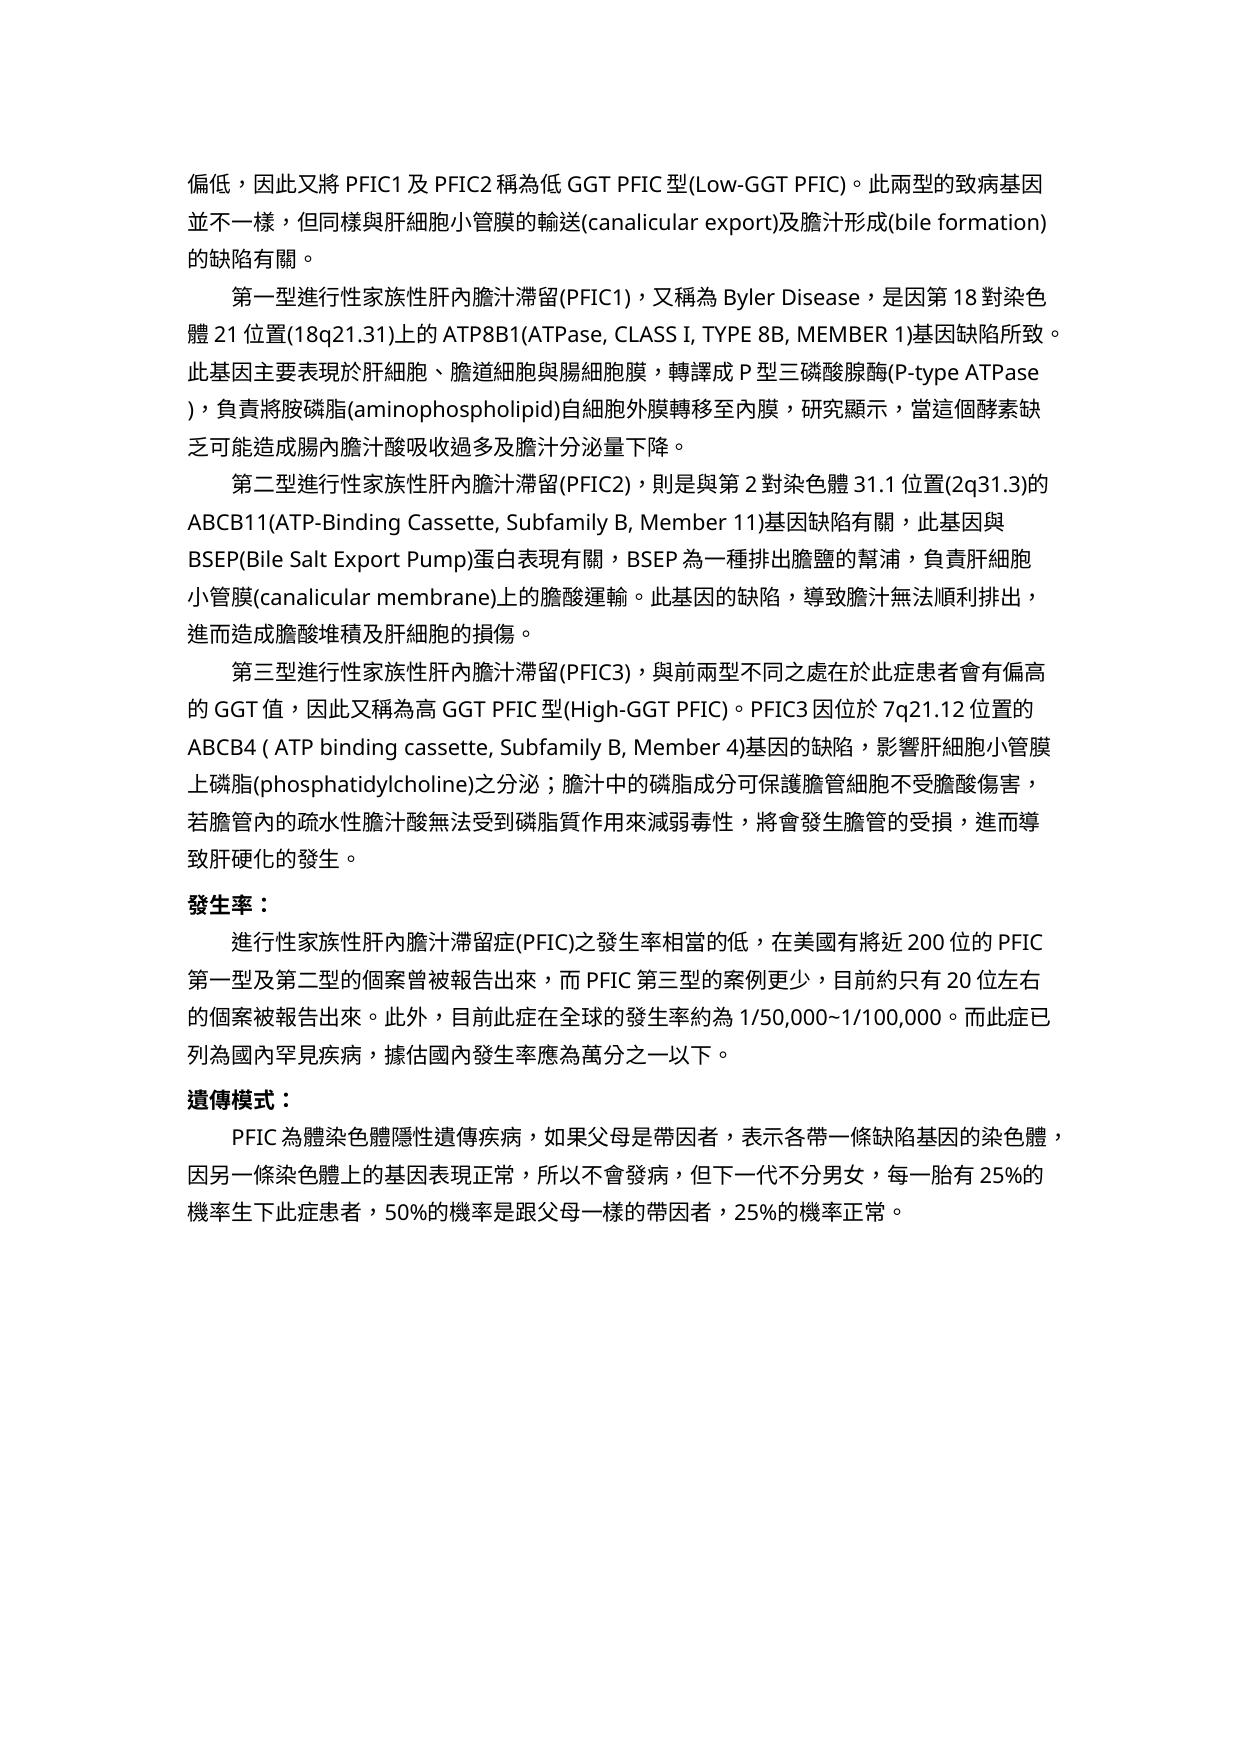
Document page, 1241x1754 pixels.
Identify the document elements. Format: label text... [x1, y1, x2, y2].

text 遺傳模式： PFIC為體染色體隱性遺傳疾病，如果父母是帶因者，表示各帶一條缺陷基因的染色體，因另一條染色體上的基因表現正常，所以不會發病，但下一代不分男女，每一胎有25%的機率生下此症患者，50%的機率是跟父母一樣的帶因者，25%的機率正常。 [187, 1080, 1053, 1230]
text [187, 164, 1053, 877]
text 發生率： 進行性家族性肝內膽汁滯留症(PFIC)之發生率相當的低，在美國有將近200位的PFIC第一型及第二型的個案曾被報告出來，而PFIC第三型的案例更少，目前約只有20位左右的個案被報告出來。此外，目前此症在全球的發生率約為1/50,000~1/100,000。而此症已列為國內罕見疾病，據估國內發生率應為萬分之一以下。 [187, 885, 1053, 1072]
